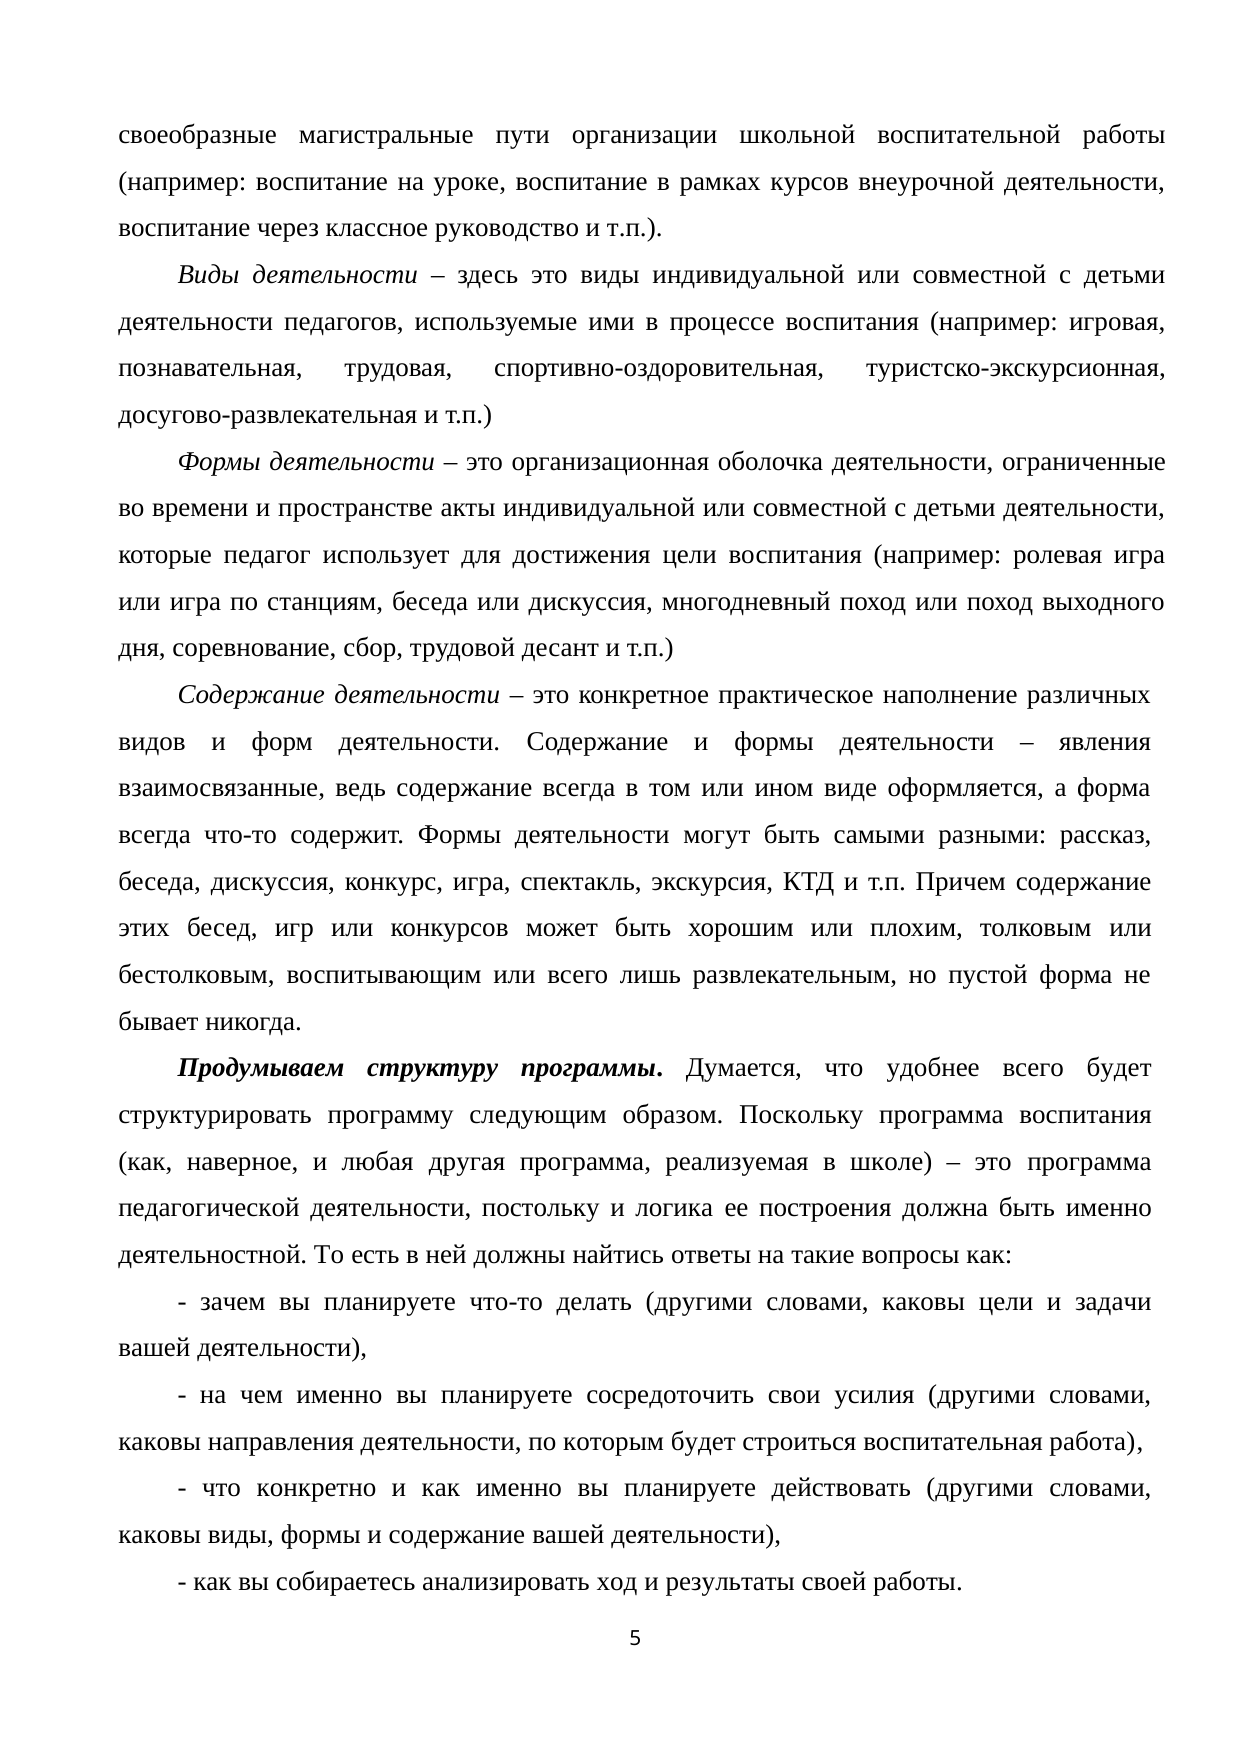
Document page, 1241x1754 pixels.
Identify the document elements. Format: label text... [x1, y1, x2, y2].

text - на чем именно вы планируете сосредоточить свои усилия (другими словами, каковы направления деятельности, по которым будет строиться воспитательная работа), [118, 1378, 1152, 1456]
text - что конкретно и как именно вы планируете действовать (другими словами, каковы виды, формы и содержание вашей деятельности), [118, 1471, 1152, 1549]
list Содержание деятельности – это конкретное практическое наполнение различных видов и форм деятельности. Содержание и формы деятельности – явления взаимосвязанные, ведь содержание всегда в том или ином виде оформляется, а форма всегда что-то содержит. Формы деятельности могут быть самыми разными: рассказ, беседа, дискуссия, конкурс, игра, спектакль, экскурсия, КТД и т.п. Причем содержание этих бесед, игр или конкурсов может быть хорошим или плохим, толковым или бестолковым, воспитывающим или всего лишь развлекательным, но пустой форма не бывает никогда. [118, 678, 1152, 1036]
text - зачем вы планируете что-то делать (другими словами, каковы цели и задачи вашей деятельности), [118, 1285, 1152, 1363]
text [118, 118, 1167, 243]
text - как вы собираетесь анализировать ход и результаты своей работы. [118, 1565, 1152, 1596]
list Виды деятельности – здесь это виды индивидуальной или совместной с детьми деятельности педагогов, используемые ими в процессе воспитания (например: игровая, познавательная, трудовая, спортивно-оздоровительная, туристско-экскурсионная, досугово-развлекательная и т.п.) [118, 258, 1167, 429]
list Формы деятельности – это организационная оболочка деятельности, ограниченные во времени и пространстве акты индивидуальной или совместной с детьми деятельности, которые педагог использует для достижения цели воспитания (например: ролевая игра или игра по станциям, беседа или дискуссия, многодневный поход или поход выходного дня, соревнование, сбор, трудовой десант и т.п.) [118, 445, 1167, 663]
text Продумываем структуру программы. Думается, что удобнее всего будет структурировать программу следующим образом. Поскольку программа воспитания (как, наверное, и любая другая программа, реализуемая в школе) – это программа педагогической деятельности, постольку и логика ее построения должна быть именно деятельностной. То есть в ней должны найтись ответы на такие вопросы как: [118, 1051, 1152, 1269]
